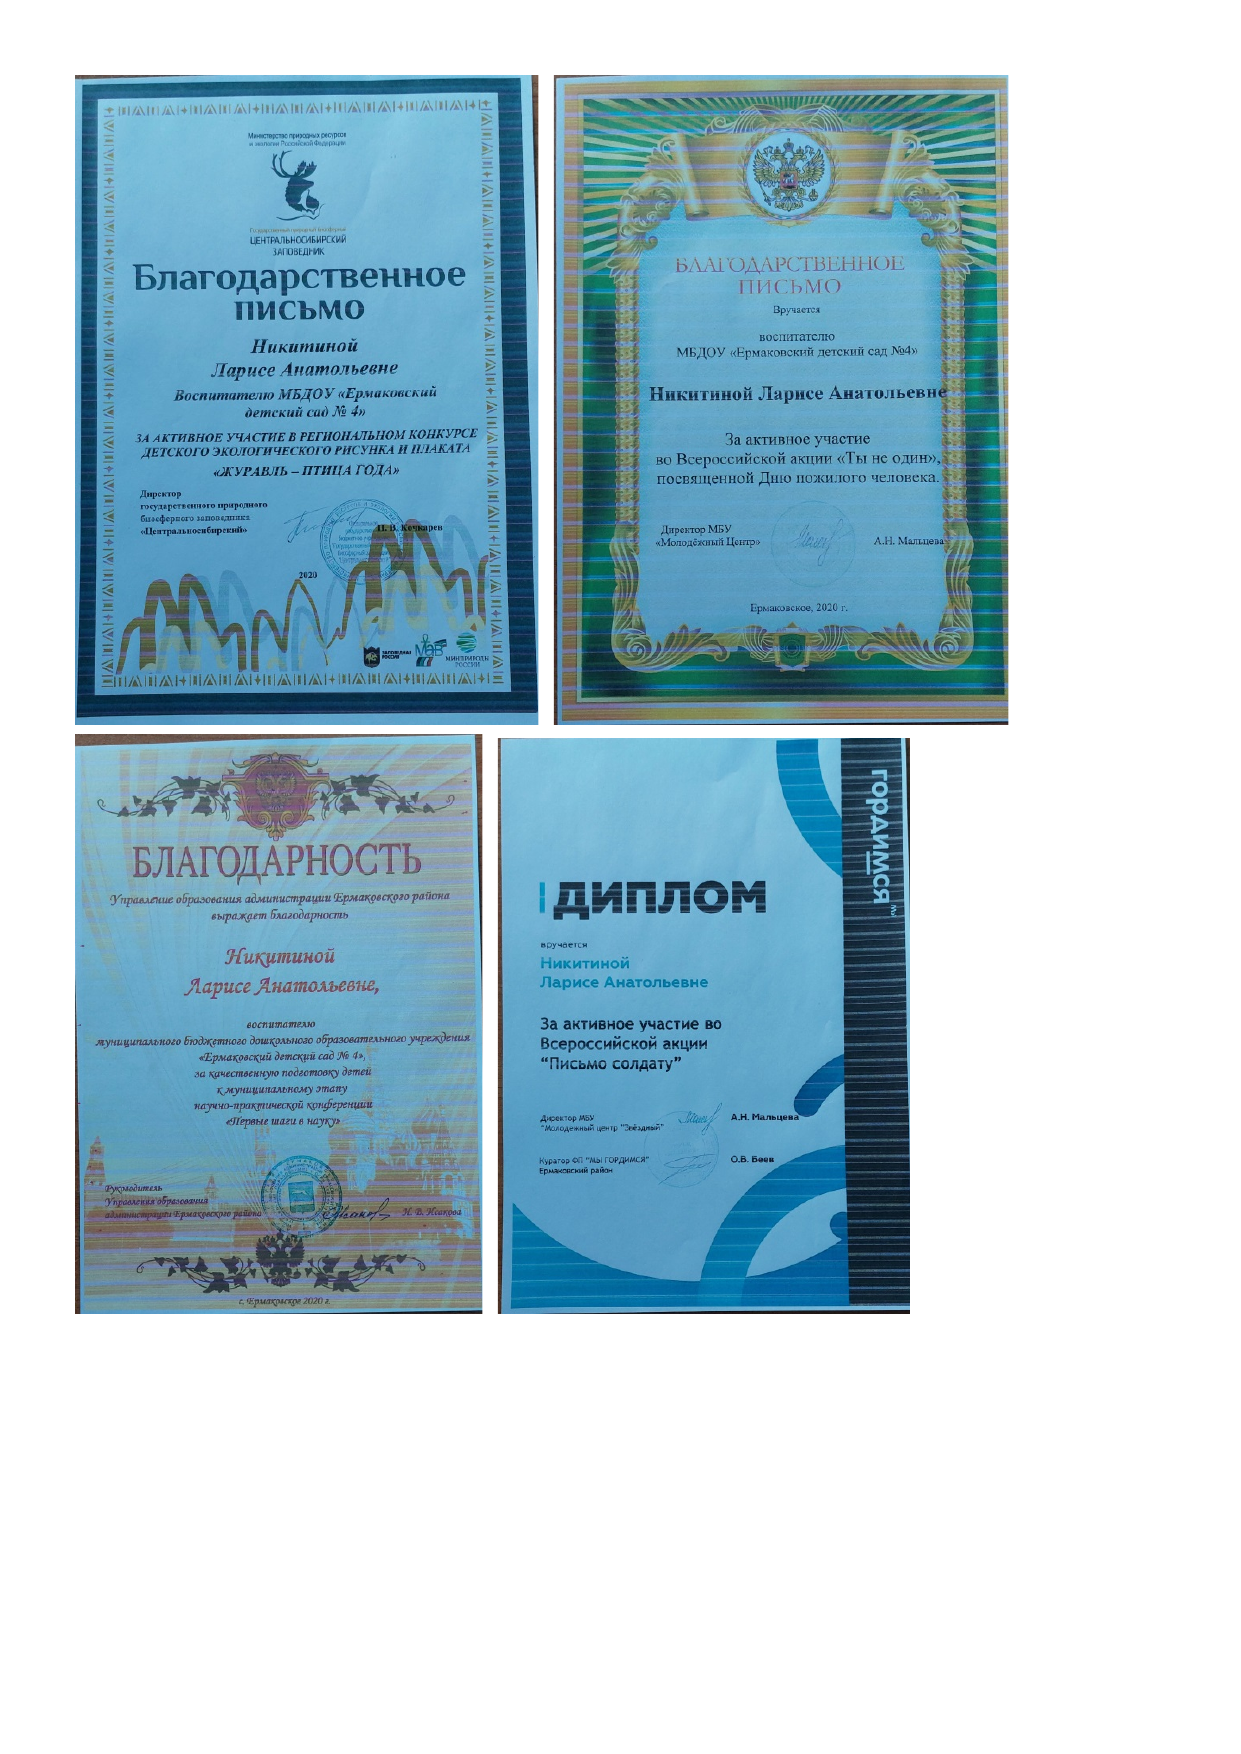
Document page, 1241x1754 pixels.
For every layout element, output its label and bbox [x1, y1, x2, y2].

picture [497, 738, 910, 1314]
picture [553, 75, 1009, 725]
picture [75, 734, 483, 1314]
picture [75, 75, 539, 725]
